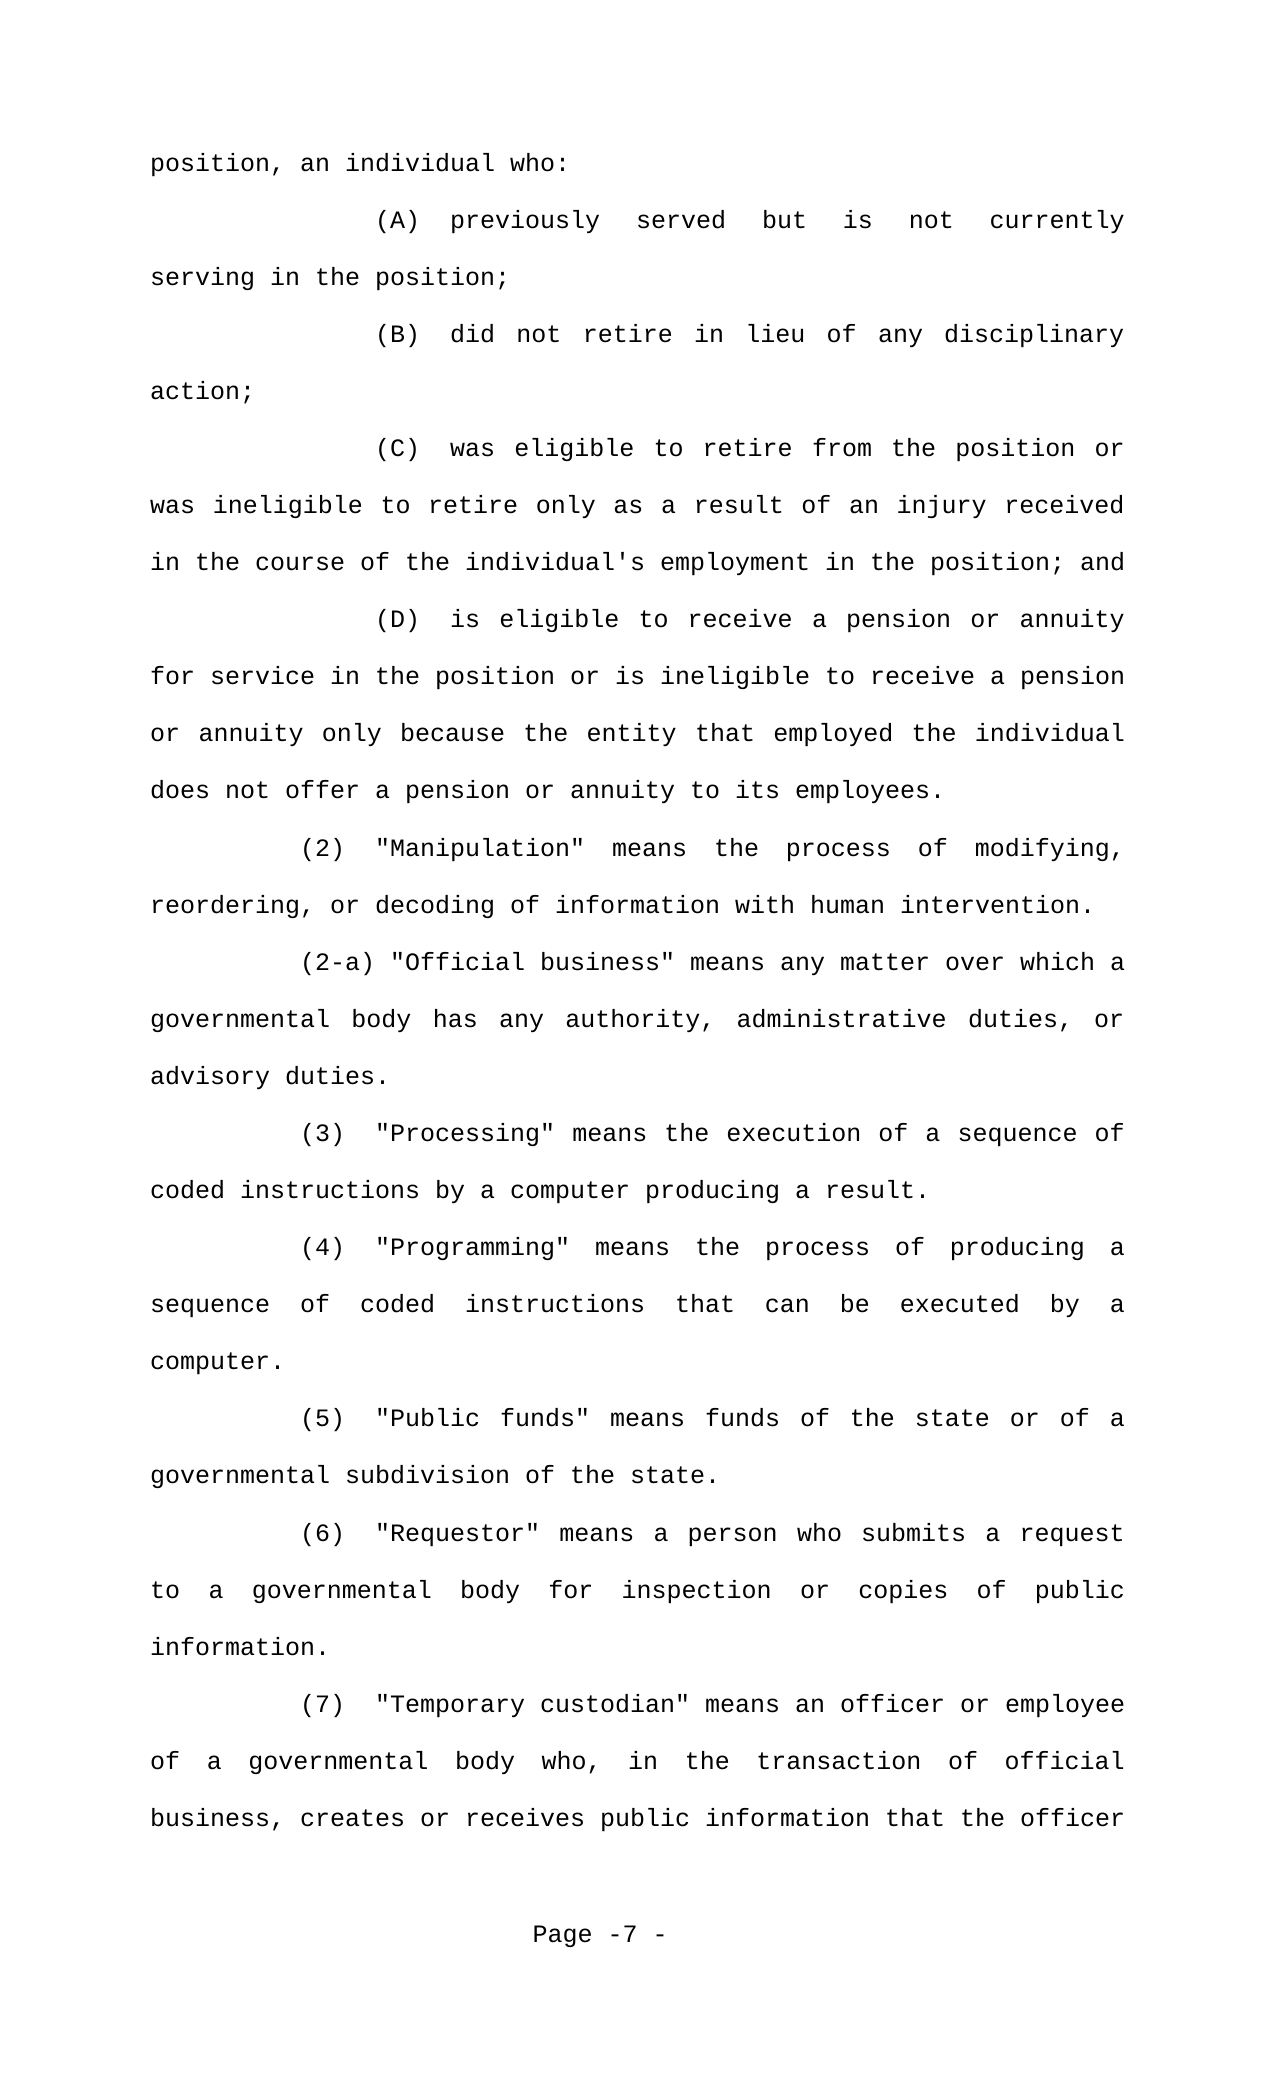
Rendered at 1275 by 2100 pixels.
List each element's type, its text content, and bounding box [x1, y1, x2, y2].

text (6) "Requestor" means a person who submits a request to a governmental body for inspection or copies of public information. [150, 1520, 1125, 1663]
text (D) is eligible to receive a pension or annuity for service in the position or is ineligible to receive a pension or annuity only because the entity that employed the individual does not offer a pension or annuity to its employees. [150, 607, 1125, 806]
text (C) was eligible to retire from the position or was ineligible to retire only as a result of an injury received in the course of the individual's employment in the position; and [150, 435, 1125, 578]
text (5) "Public funds" means funds of the state or of a governmental subdivision of the state. [150, 1406, 1125, 1491]
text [150, 1691, 1125, 1834]
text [150, 150, 1125, 178]
text (B) did not retire in lieu of any disciplinary action; [150, 321, 1125, 407]
text (A) previously served but is not currently serving in the position; [150, 207, 1125, 293]
text (4) "Programming" means the process of producing a sequence of coded instructions that can be executed by a computer. [150, 1234, 1125, 1377]
text (2-a) "Official business" means any matter over which a governmental body has any authority, administrative duties, or advisory duties. [150, 949, 1125, 1092]
text (2) "Manipulation" means the process of modifying, reordering, or decoding of information with human intervention. [150, 835, 1125, 921]
text (3) "Processing" means the execution of a sequence of coded instructions by a computer producing a result. [150, 1120, 1125, 1206]
